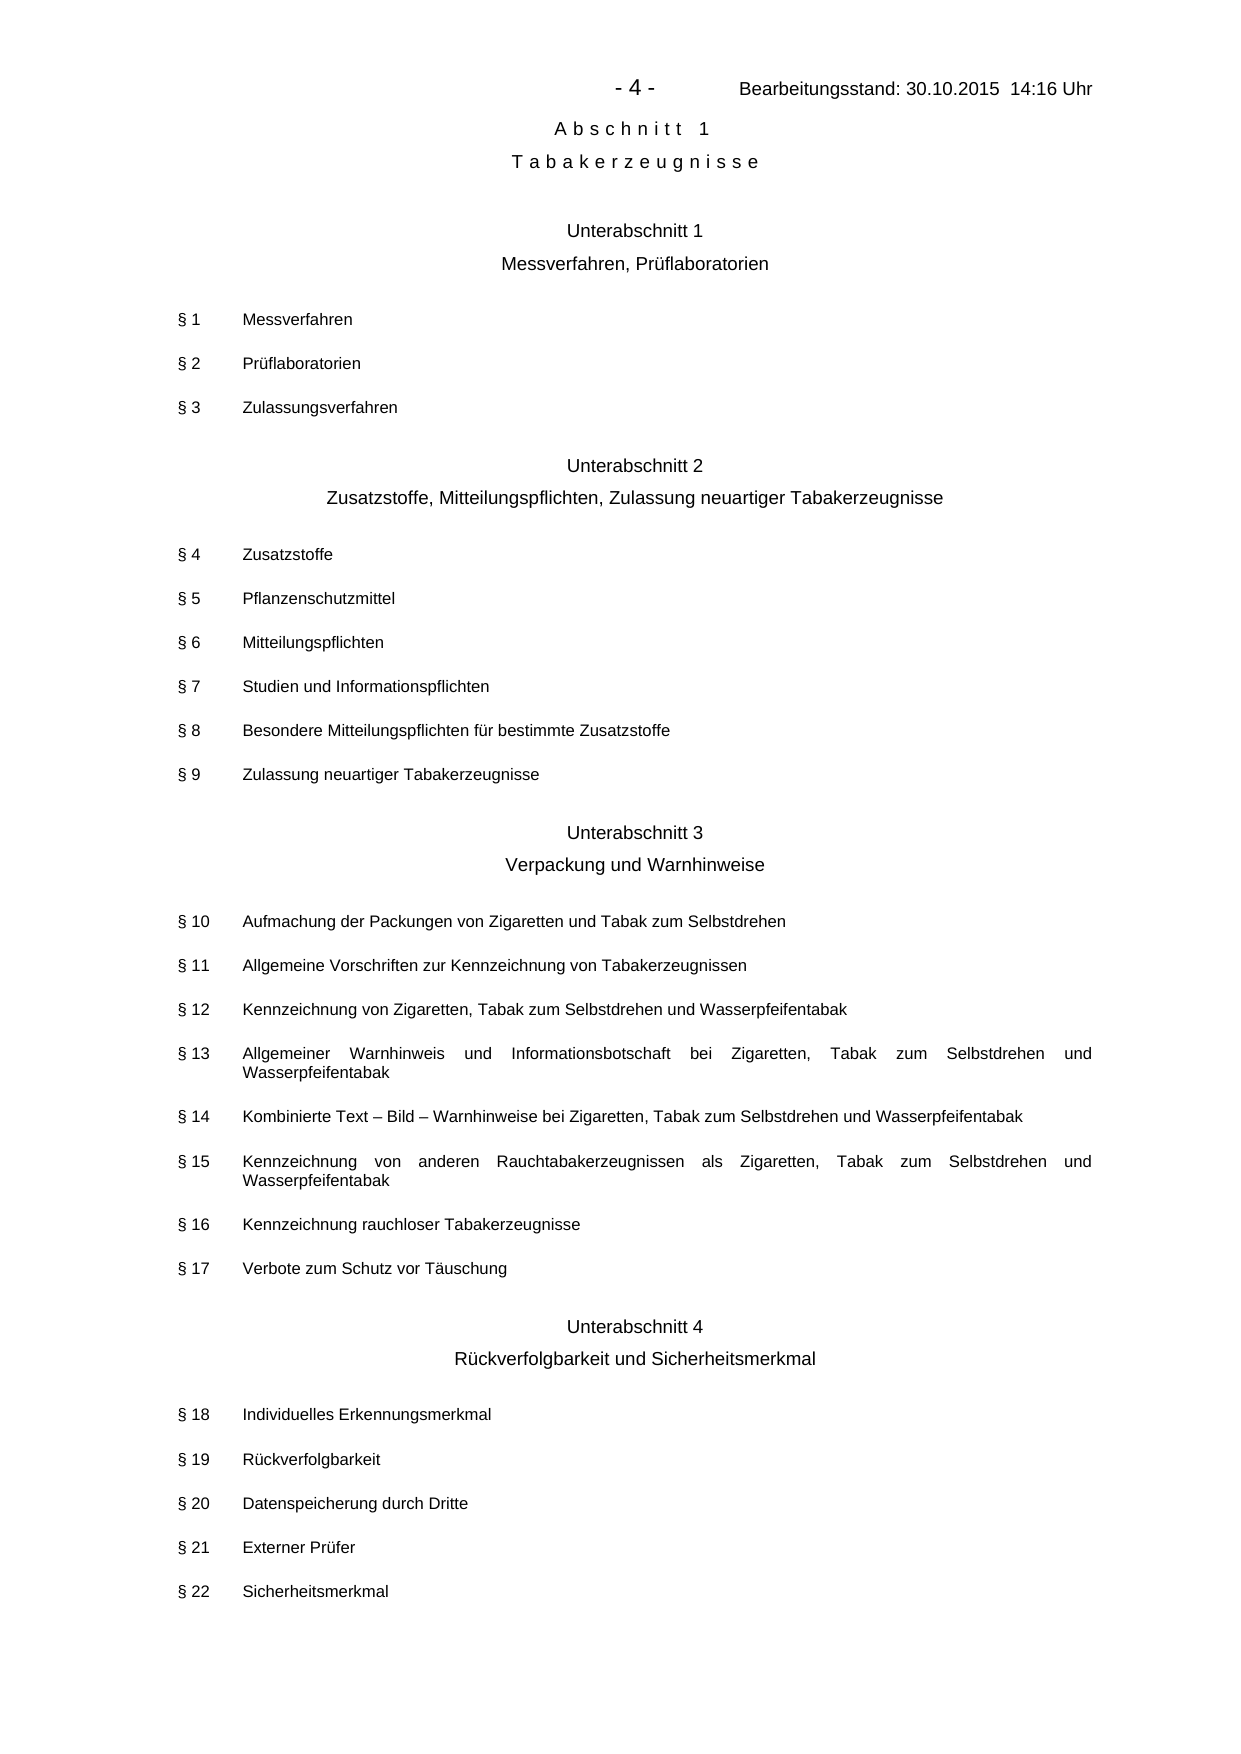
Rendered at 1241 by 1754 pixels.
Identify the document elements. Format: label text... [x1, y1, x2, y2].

text § 15 Kennzeichnung von anderen Rauchtabakerzeugnissen als Zigaretten, Tabak zum Selbstdrehen und Wasserpfeifentabak [177, 1151, 1093, 1190]
text § 4 Zusatzstoffe [177, 544, 1093, 563]
text § 8 Besondere Mitteilungspflichten für bestimmte Zusatzstoffe [177, 721, 1093, 740]
text Unterabschnitt 4 Rückverfolgbarkeit und Sicherheitsmerkmal [177, 1316, 1093, 1369]
text § 18 Individuelles Erkennungsmerkmal [177, 1405, 1093, 1424]
text § 21 Externer Prüfer [177, 1538, 1093, 1557]
text § 9 Zulassung neuartiger Tabakerzeugnisse [177, 765, 1093, 784]
text § 1 Messverfahren [177, 310, 1093, 329]
text § 17 Verbote zum Schutz vor Täuschung [177, 1259, 1093, 1278]
text § 7 Studien und Informationspflichten [177, 677, 1093, 696]
text Unterabschnitt 1 Messverfahren, Prüflaboratorien [177, 220, 1093, 274]
text Unterabschnitt 2 Zusatzstoffe, Mitteilungspflichten, Zulassung neuartiger Tabakerzeugnisse [177, 455, 1093, 509]
text § 14 Kombinierte Text – Bild – Warnhinweise bei Zigaretten, Tabak zum Selbstdrehen und Wasserpfeifentabak [177, 1107, 1093, 1126]
text § 19 Rückverfolgbarkeit [177, 1449, 1093, 1468]
text § 5 Pflanzenschutzmittel [177, 588, 1093, 608]
text § 22 Sicherheitsmerkmal [177, 1582, 1093, 1601]
text § 6 Mitteilungspflichten [177, 633, 1093, 652]
text § 16 Kennzeichnung rauchloser Tabakerzeugnisse [177, 1215, 1093, 1234]
text § 11 Allgemeine Vorschriften zur Kennzeichnung von Tabakerzeugnissen [177, 956, 1093, 975]
text § 20 Datenspeicherung durch Dritte [177, 1493, 1093, 1513]
text § 13 Allgemeiner Warnhinweis und Informationsbotschaft bei Zigaretten, Tabak zum Selbstdrehen und Wasserpfeifentabak [177, 1044, 1093, 1082]
text § 3 Zulassungsverfahren [177, 398, 1093, 417]
text Unterabschnitt 3 Verpackung und Warnhinweise [177, 822, 1093, 876]
text § 12 Kennzeichnung von Zigaretten, Tabak zum Selbstdrehen und Wasserpfeifentabak [177, 1000, 1093, 1019]
text Abschnitt 1 Tabakerzeugnisse [177, 118, 1093, 172]
text § 10 Aufmachung der Packungen von Zigaretten und Tabak zum Selbstdrehen [177, 911, 1093, 931]
text § 2 Prüflaboratorien [177, 354, 1093, 373]
